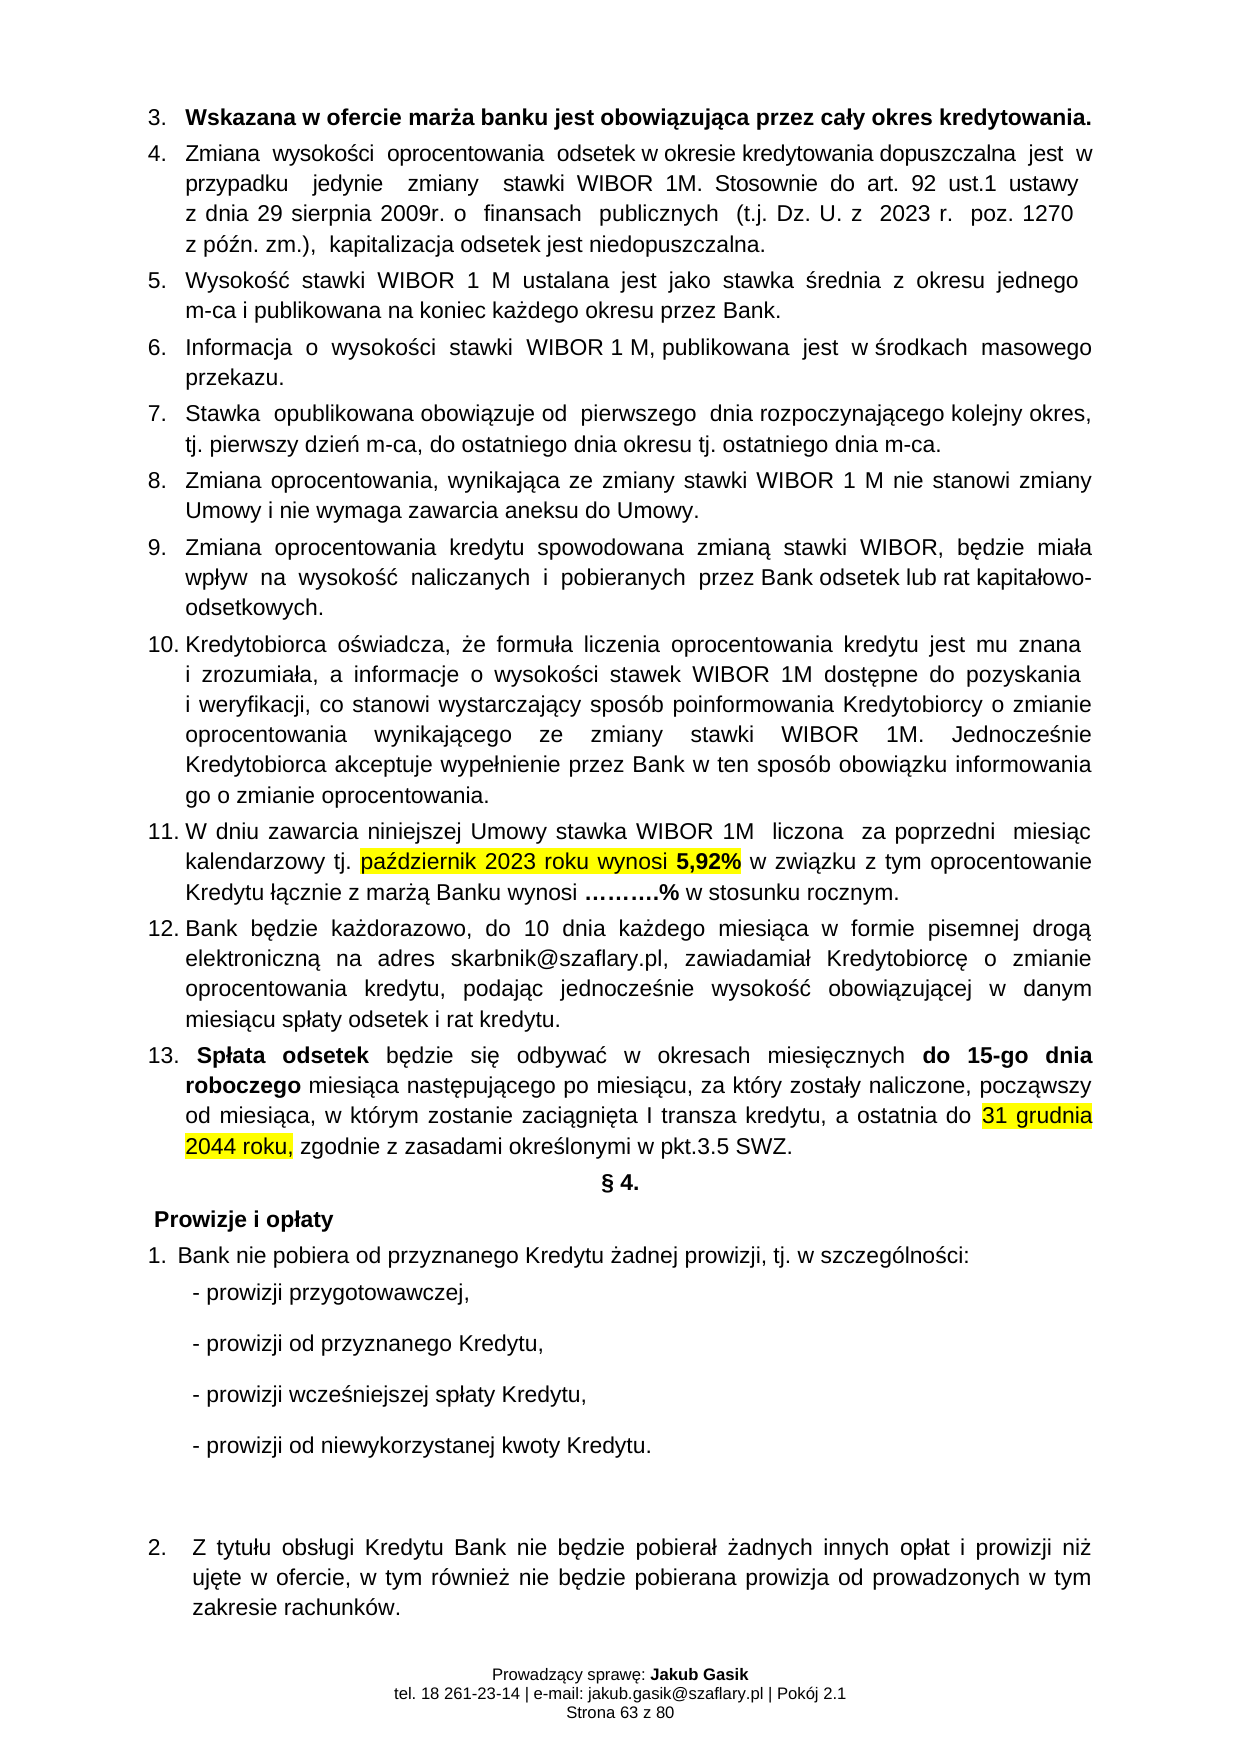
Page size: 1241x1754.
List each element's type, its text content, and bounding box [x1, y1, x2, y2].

list Z tytułu obsługi Kredytu Bank nie będzie pobierał żadnych innych opłat i prowizji niż ujęte w ofercie, w tym również nie będzie pobierana prowizja od prowadzonych w tym zakresie rachunków. [148, 1534, 1092, 1620]
text Prowizje i opłaty [148, 1206, 1092, 1232]
list Bank będzie każdorazowo, do 10 dnia każdego miesiąca w formie pisemnej drogą elektroniczną na adres skarbnik@szaflary.pl, zawiadamiał Kredytobiorcę o zmianie oprocentowania kredytu, podając jednocześnie wysokość obowiązującej w danym miesiącu spłaty odsetek i rat kredytu. [148, 915, 1092, 1032]
list Zmiana oprocentowania, wynikająca ze zmiany stawki WIBOR 1 M nie stanowi zmiany Umowy i nie wymaga zawarcia aneksu do Umowy. [148, 467, 1092, 523]
text - prowizji wcześniejszej spłaty Kredytu, [148, 1381, 1092, 1407]
list Kredytobiorca oświadcza, że formuła liczenia oprocentowania kredytu jest mu znana i zrozumiała, a informacje o wysokości stawek WIBOR 1M dostępne do pozyskania i weryfikacji, co stanowi wystarczający sposób poinformowania Kredytobiorcy o zmianie oprocentowania wynikającego ze zmiany stawki WIBOR 1M. Jednocześnie Kredytobiorca akceptuje wypełnienie przez Bank w ten sposób obowiązku informowania go o zmianie oprocentowania. [148, 631, 1092, 808]
list W dniu zawarcia niniejszej Umowy stawka WIBOR 1M liczona za poprzedni miesiąc kalendarzowy tj. październik 2023 roku wynosi 5,92% w związku z tym oprocentowanie Kredytu łącznie z marżą Banku wynosi ……….% w stosunku rocznym. [148, 818, 1092, 905]
text - prowizji przygotowawczej, [148, 1278, 1092, 1305]
text § 4. [148, 1169, 1092, 1195]
list Stawka opublikowana obowiązuje od pierwszego dnia rozpoczynającego kolejny okres, tj. pierwszy dzień m-ca, do ostatniego dnia okresu tj. ostatniego dnia m-ca. [148, 400, 1092, 457]
list Zmiana oprocentowania kredytu spowodowana zmianą stawki WIBOR, będzie miała wpływ na wysokość naliczanych i pobieranych przez Bank odsetek lub rat kapitałowo-odsetkowych. [148, 534, 1092, 620]
list Bank nie pobiera od przyznanego Kredytu żadnej prowizji, tj. w szczególności: [148, 1242, 1092, 1268]
list Wskazana w ofercie marża banku jest obowiązująca przez cały okres kredytowania. [148, 103, 1092, 130]
text - prowizji od przyznanego Kredytu, [148, 1329, 1092, 1356]
list Informacja o wysokości stawki WIBOR 1 M, publikowana jest w środkach masowego przekazu. [148, 334, 1092, 390]
text 13. Spłata odsetek będzie się odbywać w okresach miesięcznych do 15-go dnia roboczego miesiąca następującego po miesiącu, za który zostały naliczone, począwszy od miesiąca, w którym zostanie zaciągnięta I transza kredytu, a ostatnia do 31 grudnia 2044 roku, zgodnie z zasadami określonymi w pkt.3.5 SWZ. [148, 1042, 1092, 1159]
list Zmiana wysokości oprocentowania odsetek w okresie kredytowania dopuszczalna jest w przypadku jedynie zmiany stawki WIBOR 1M. Stosownie do art. 92 ust.1 ustawy z dnia 29 sierpnia 2009r. o finansach publicznych (t.j. Dz. U. z 2023 r. poz. 1270 z późn. zm.), kapitalizacja odsetek jest niedopuszczalna. [148, 140, 1092, 257]
text - prowizji od niewykorzystanej kwoty Kredytu. [148, 1432, 1092, 1458]
list Wysokość stawki WIBOR 1 M ustalana jest jako stawka średnia z okresu jednego m-ca i publikowana na koniec każdego okresu przez Bank. [148, 267, 1092, 323]
